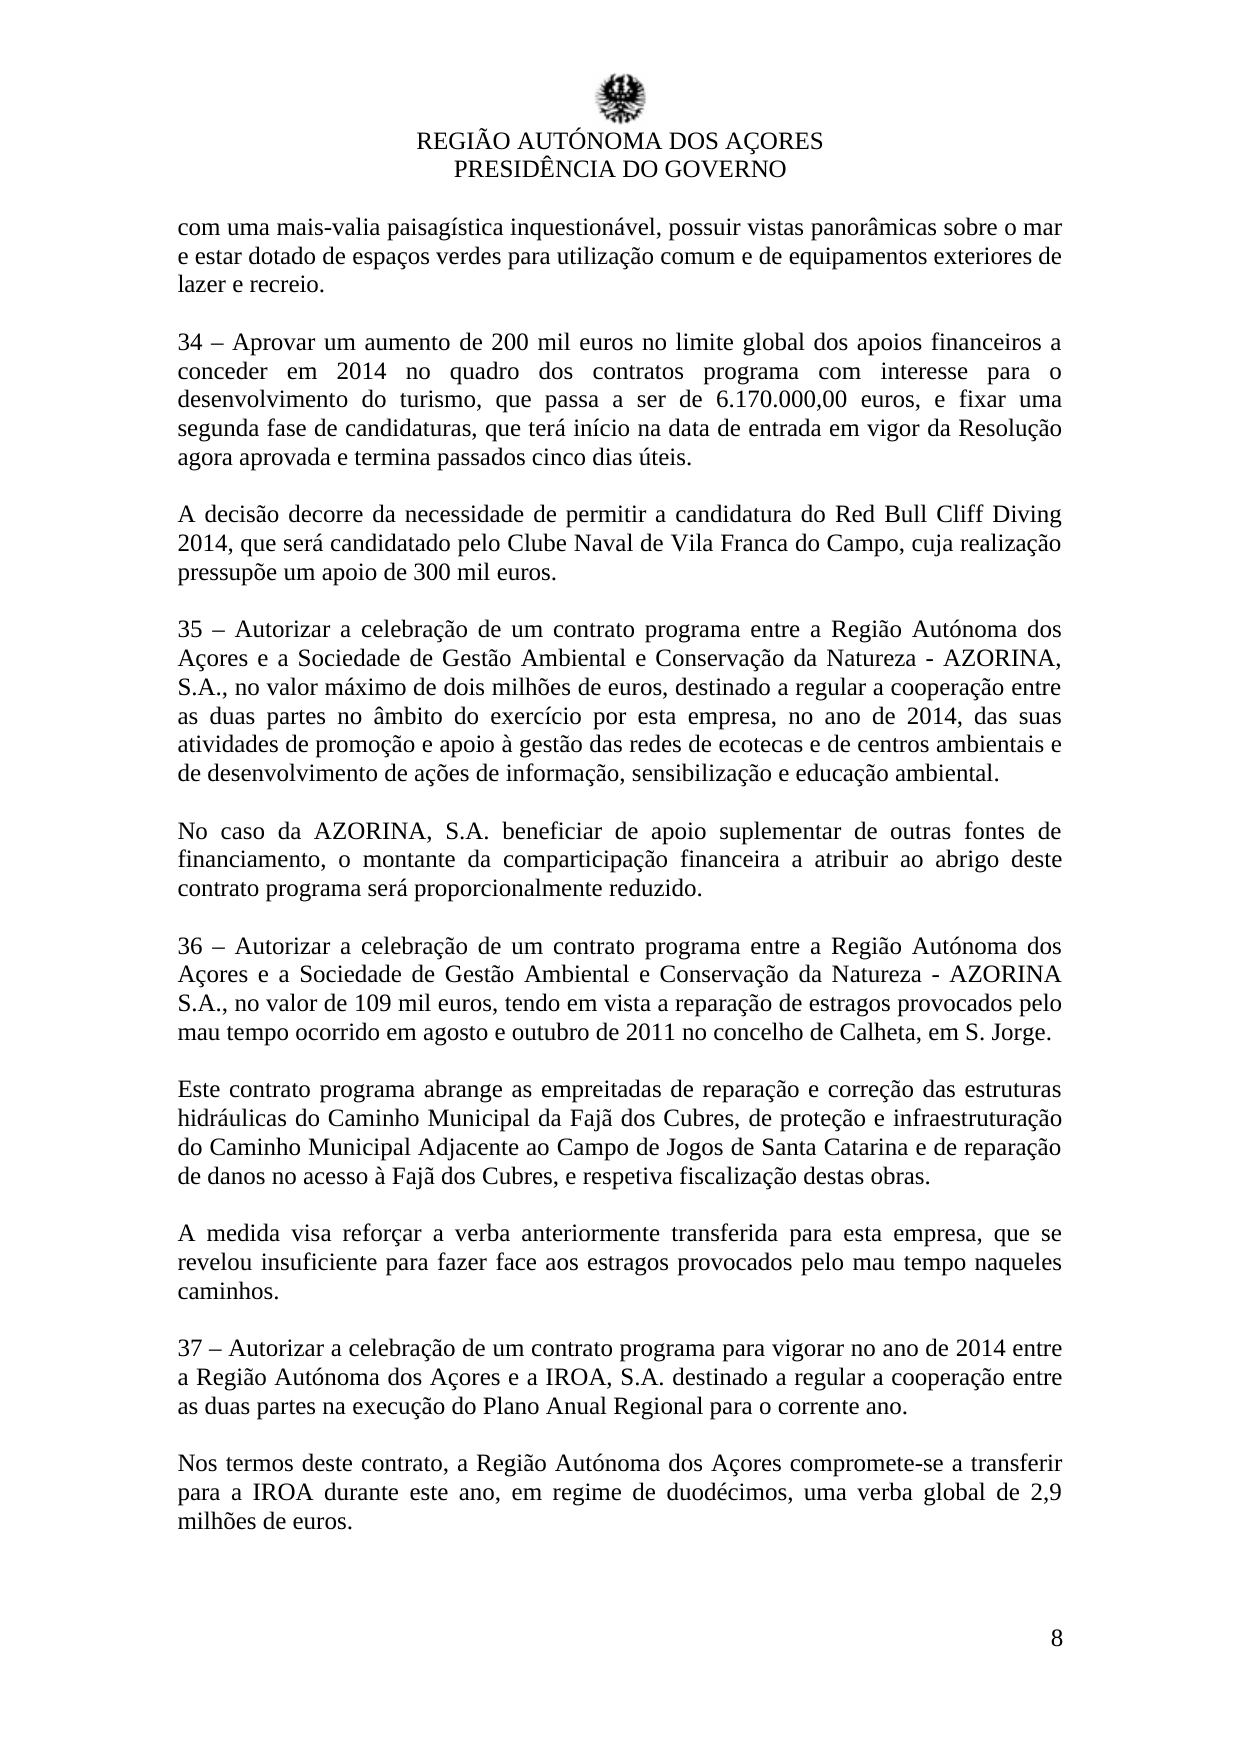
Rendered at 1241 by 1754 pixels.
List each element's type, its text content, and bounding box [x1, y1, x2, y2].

text No caso da AZORINA, S.A. beneficiar de apoio suplementar de outras fontes de financiamento, o montante da comparticipação financeira a atribuir ao abrigo deste contrato programa será proporcionalmente reduzido. [177, 816, 1063, 902]
text 34 – Aprovar um aumento de 200 mil euros no limite global dos apoios financeiros a conceder em 2014 no quadro dos contratos programa com interesse para o desenvolvimento do turismo, que passa a ser de 6.170.000,00 euros, e fixar uma segunda fase de candidaturas, que terá início na data de entrada em vigor da Resolução agora aprovada e termina passados cinco dias úteis. [177, 327, 1063, 471]
text 36 – Autorizar a celebração de um contrato programa entre a Região Autónoma dos Açores e a Sociedade de Gestão Ambiental e Conservação da Natureza - AZORINA S.A., no valor de 109 mil euros, tendo em vista a reparação de estragos provocados pelo mau tempo ocorrido em agosto e outubro de 2011 no concelho de Calheta, em S. Jorge. [177, 931, 1063, 1046]
text A medida visa reforçar a verba anteriormente transferida para esta empresa, que se revelou insuficiente para fazer face aos estragos provocados pelo mau tempo naqueles caminhos. [177, 1218, 1063, 1304]
picture [592, 73, 649, 126]
text 35 – Autorizar a celebração de um contrato programa entre a Região Autónoma dos Açores e a Sociedade de Gestão Ambiental e Conservação da Natureza - AZORINA, S.A., no valor máximo de dois milhões de euros, destinado a regular a cooperação entre as duas partes no âmbito do exercício por esta empresa, no ano de 2014, das suas atividades de promoção e apoio à gestão das redes de ecotecas e de centros ambientais e de desenvolvimento de ações de informação, sensibilização e educação ambiental. [177, 614, 1063, 787]
text Nos termos deste contrato, a Região Autónoma dos Açores compromete-se a transferir para a IROA durante este ano, em regime de duodécimos, uma verba global de 2,9 milhões de euros. [177, 1448, 1063, 1534]
text 37 – Autorizar a celebração de um contrato programa para vigorar no ano de 2014 entre a Região Autónoma dos Açores e a IROA, S.A. destinado a regular a cooperação entre as duas partes na execução do Plano Anual Regional para o corrente ano. [177, 1333, 1063, 1419]
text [177, 212, 1063, 298]
text A decisão decorre da necessidade de permitir a candidatura do Red Bull Cliff Diving 2014, que será candidatado pelo Clube Naval de Vila Franca do Campo, cuja realização pressupõe um apoio de 300 mil euros. [177, 499, 1063, 586]
text Este contrato programa abrange as empreitadas de reparação e correção das estruturas hidráulicas do Caminho Municipal da Fajã dos Cubres, de proteção e infraestruturação do Caminho Municipal Adjacente ao Campo de Jogos de Santa Catarina e de reparação de danos no acesso à Fajã dos Cubres, e respetiva fiscalização destas obras. [177, 1074, 1063, 1189]
